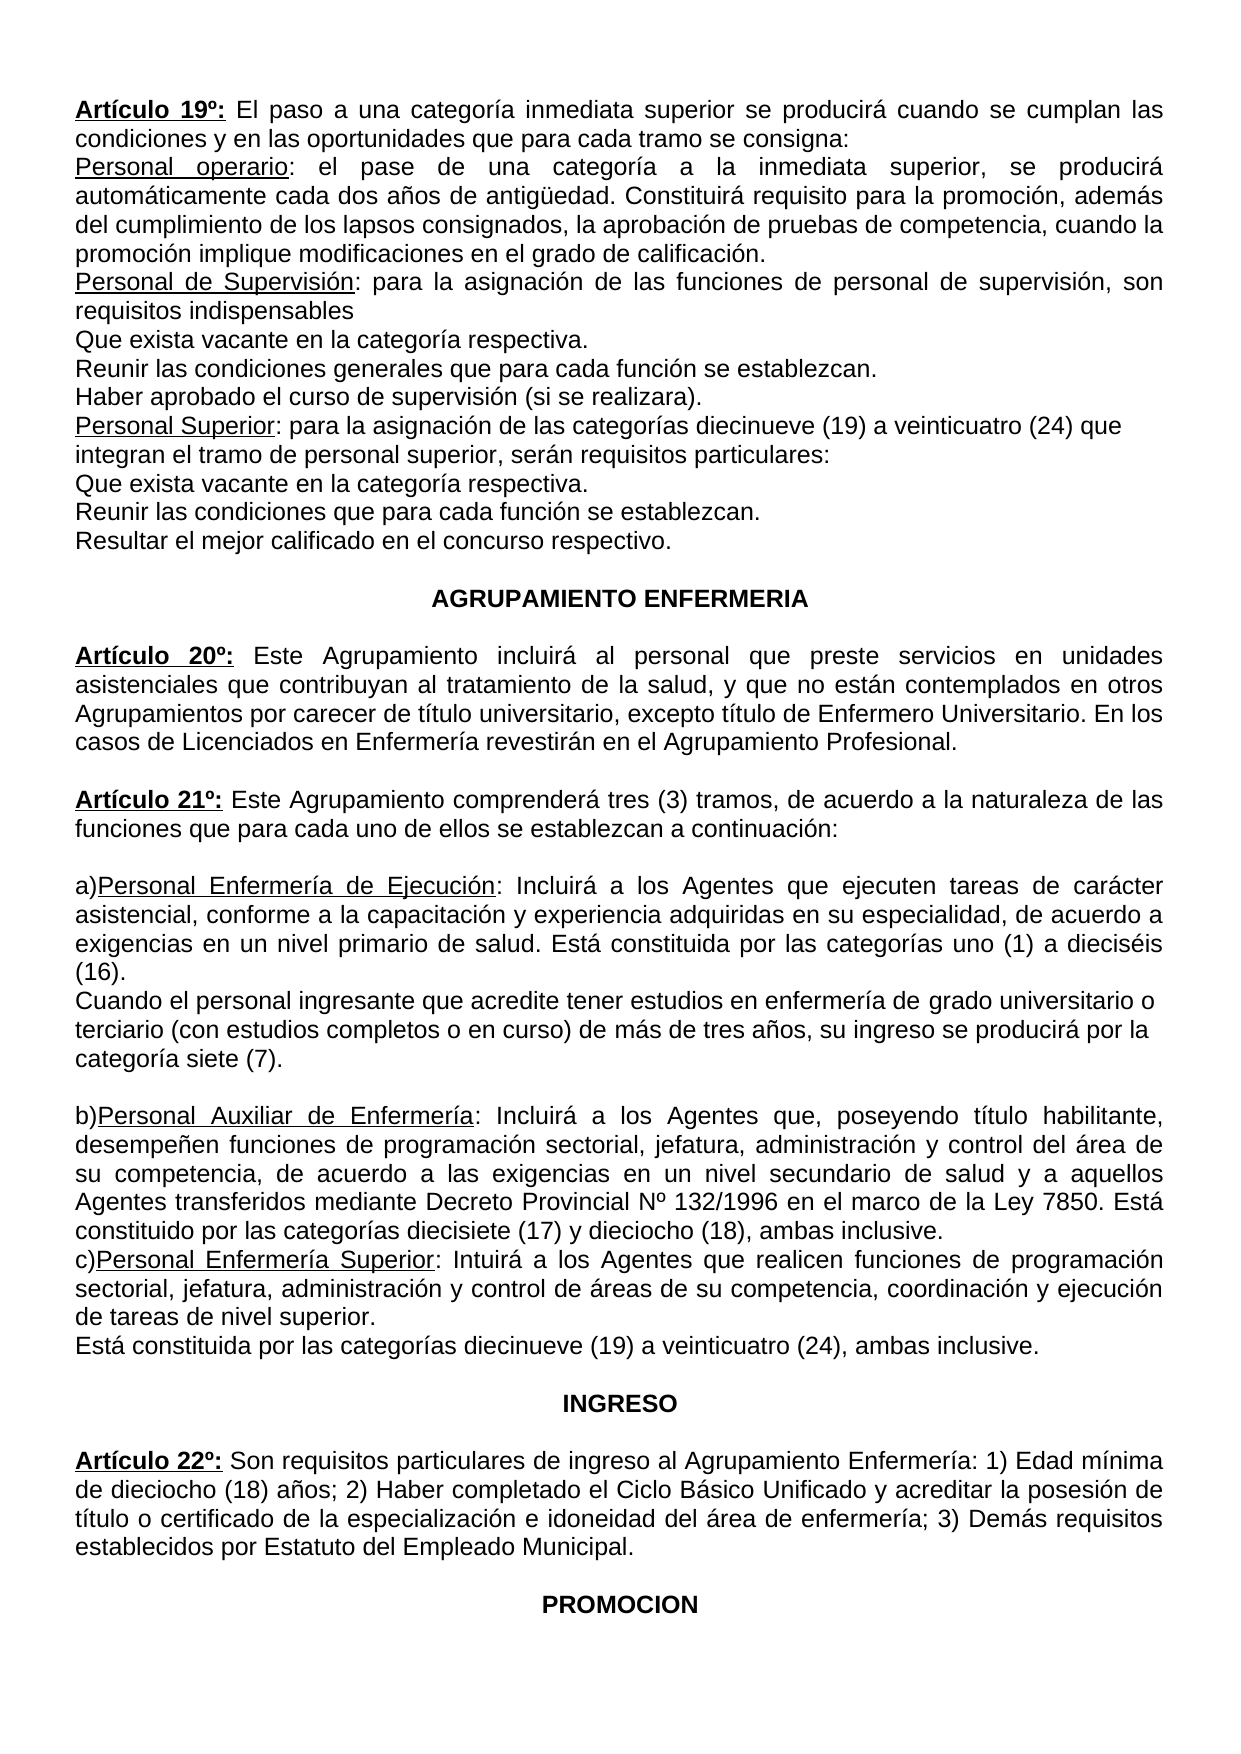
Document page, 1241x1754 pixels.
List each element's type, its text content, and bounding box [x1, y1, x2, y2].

text a)Personal Enfermería de Ejecución: Incluirá a los Agentes que ejecuten tareas de carácter asistencial, conforme a la capacitación y experiencia adquiridas en su especialidad, de acuerdo a exigencias en un nivel primario de salud. Está constituida por las categorías uno (1) a dieciséis (16). [75, 871, 1165, 986]
text Cuando el personal ingresante que acredite tener estudios en enfermería de grado universitario o terciario (con estudios completos o en curso) de más de tres años, su ingreso se producirá por la categoría siete (7). [75, 986, 1165, 1072]
text Artículo 21º: Este Agrupamiento comprenderá tres (3) tramos, de acuerdo a la naturaleza de las funciones que para cada uno de ellos se establezcan a continuación: [75, 785, 1165, 842]
text INGRESO [75, 1388, 1165, 1417]
text Reunir las condiciones que para cada función se establezcan. [75, 497, 1165, 526]
text Artículo 19º: El paso a una categoría inmediata superior se producirá cuando se cumplan las condiciones y en las oportunidades que para cada tramo se consigna: [75, 95, 1165, 152]
text Personal de Supervisión: para la asignación de las funciones de personal de supervisión, son requisitos indispensables [75, 267, 1165, 325]
text Reunir las condiciones generales que para cada función se establezcan. [75, 353, 1165, 382]
text Personal Superior: para la asignación de las categorías diecinueve (19) a veinticuatro (24) que integran el tramo de personal superior, serán requisitos particulares: [75, 411, 1165, 468]
text Haber aprobado el curso de supervisión (si se realizara). [75, 382, 1165, 411]
text c)Personal Enfermería Superior: Intuirá a los Agentes que realicen funciones de programación sectorial, jefatura, administración y control de áreas de su competencia, coordinación y ejecución de tareas de nivel superior. [75, 1245, 1165, 1331]
text Artículo 22º: Son requisitos particulares de ingreso al Agrupamiento Enfermería: 1) Edad mínima de dieciocho (18) años; 2) Haber completado el Ciclo Básico Unificado y acreditar la posesión de título o certificado de la especialización e idoneidad del área de enfermería; 3) Demás requisitos establecidos por Estatuto del Empleado Municipal. [75, 1446, 1165, 1561]
text Que exista vacante en la categoría respectiva. [75, 325, 1165, 353]
text Artículo 20º: Este Agrupamiento incluirá al personal que preste servicios en unidades asistenciales que contribuyan al tratamiento de la salud, y que no están contemplados en otros Agrupamientos por carecer de título universitario, excepto título de Enfermero Universitario. En los casos de Licenciados en Enfermería revestirán en el Agrupamiento Profesional. [75, 641, 1165, 756]
text Personal operario: el pase de una categoría a la inmediata superior, se producirá automáticamente cada dos años de antigüedad. Constituirá requisito para la promoción, además del cumplimiento de los lapsos consignados, la aprobación de pruebas de competencia, cuando la promoción implique modificaciones en el grado de calificación. [75, 152, 1165, 267]
text PROMOCION [75, 1590, 1165, 1618]
text Que exista vacante en la categoría respectiva. [75, 468, 1165, 497]
text Está constituida por las categorías diecinueve (19) a veinticuatro (24), ambas inclusive. [75, 1331, 1165, 1360]
text AGRUPAMIENTO ENFERMERIA [75, 583, 1165, 612]
text b)Personal Auxiliar de Enfermería: Incluirá a los Agentes que, poseyendo título habilitante, desempeñen funciones de programación sectorial, jefatura, administración y control del área de su competencia, de acuerdo a las exigencias en un nivel secundario de salud y a aquellos Agentes transferidos mediante Decreto Provincial Nº 132/1996 en el marco de la Ley 7850. Está constituido por las categorías diecisiete (17) y dieciocho (18), ambas inclusive. [75, 1101, 1165, 1245]
text Resultar el mejor calificado en el concurso respectivo. [75, 526, 1165, 555]
